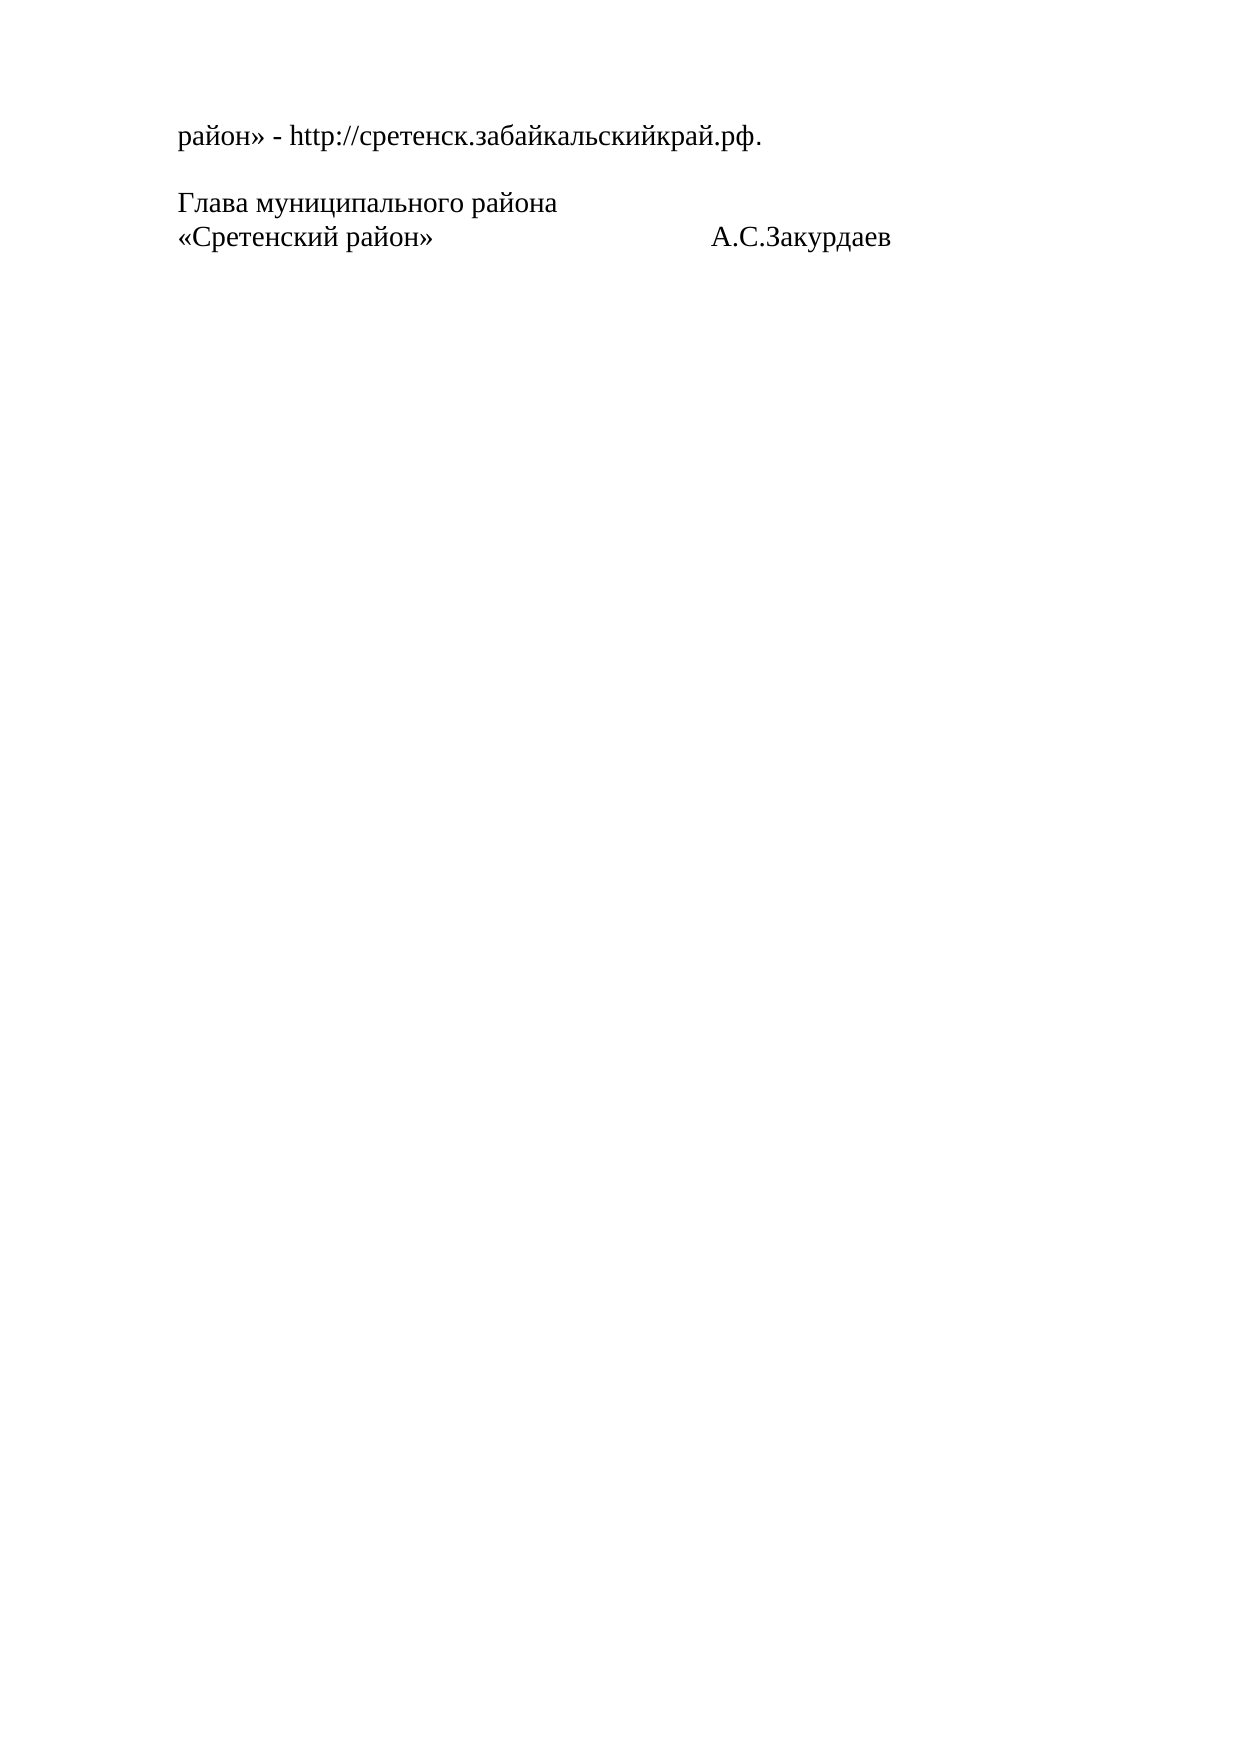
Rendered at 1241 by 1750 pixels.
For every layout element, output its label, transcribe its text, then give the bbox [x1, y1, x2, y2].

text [177, 118, 1152, 152]
text «Сретенский район» А.С.Закурдаев [177, 219, 1152, 252]
text Глава муниципального района [177, 185, 1152, 219]
